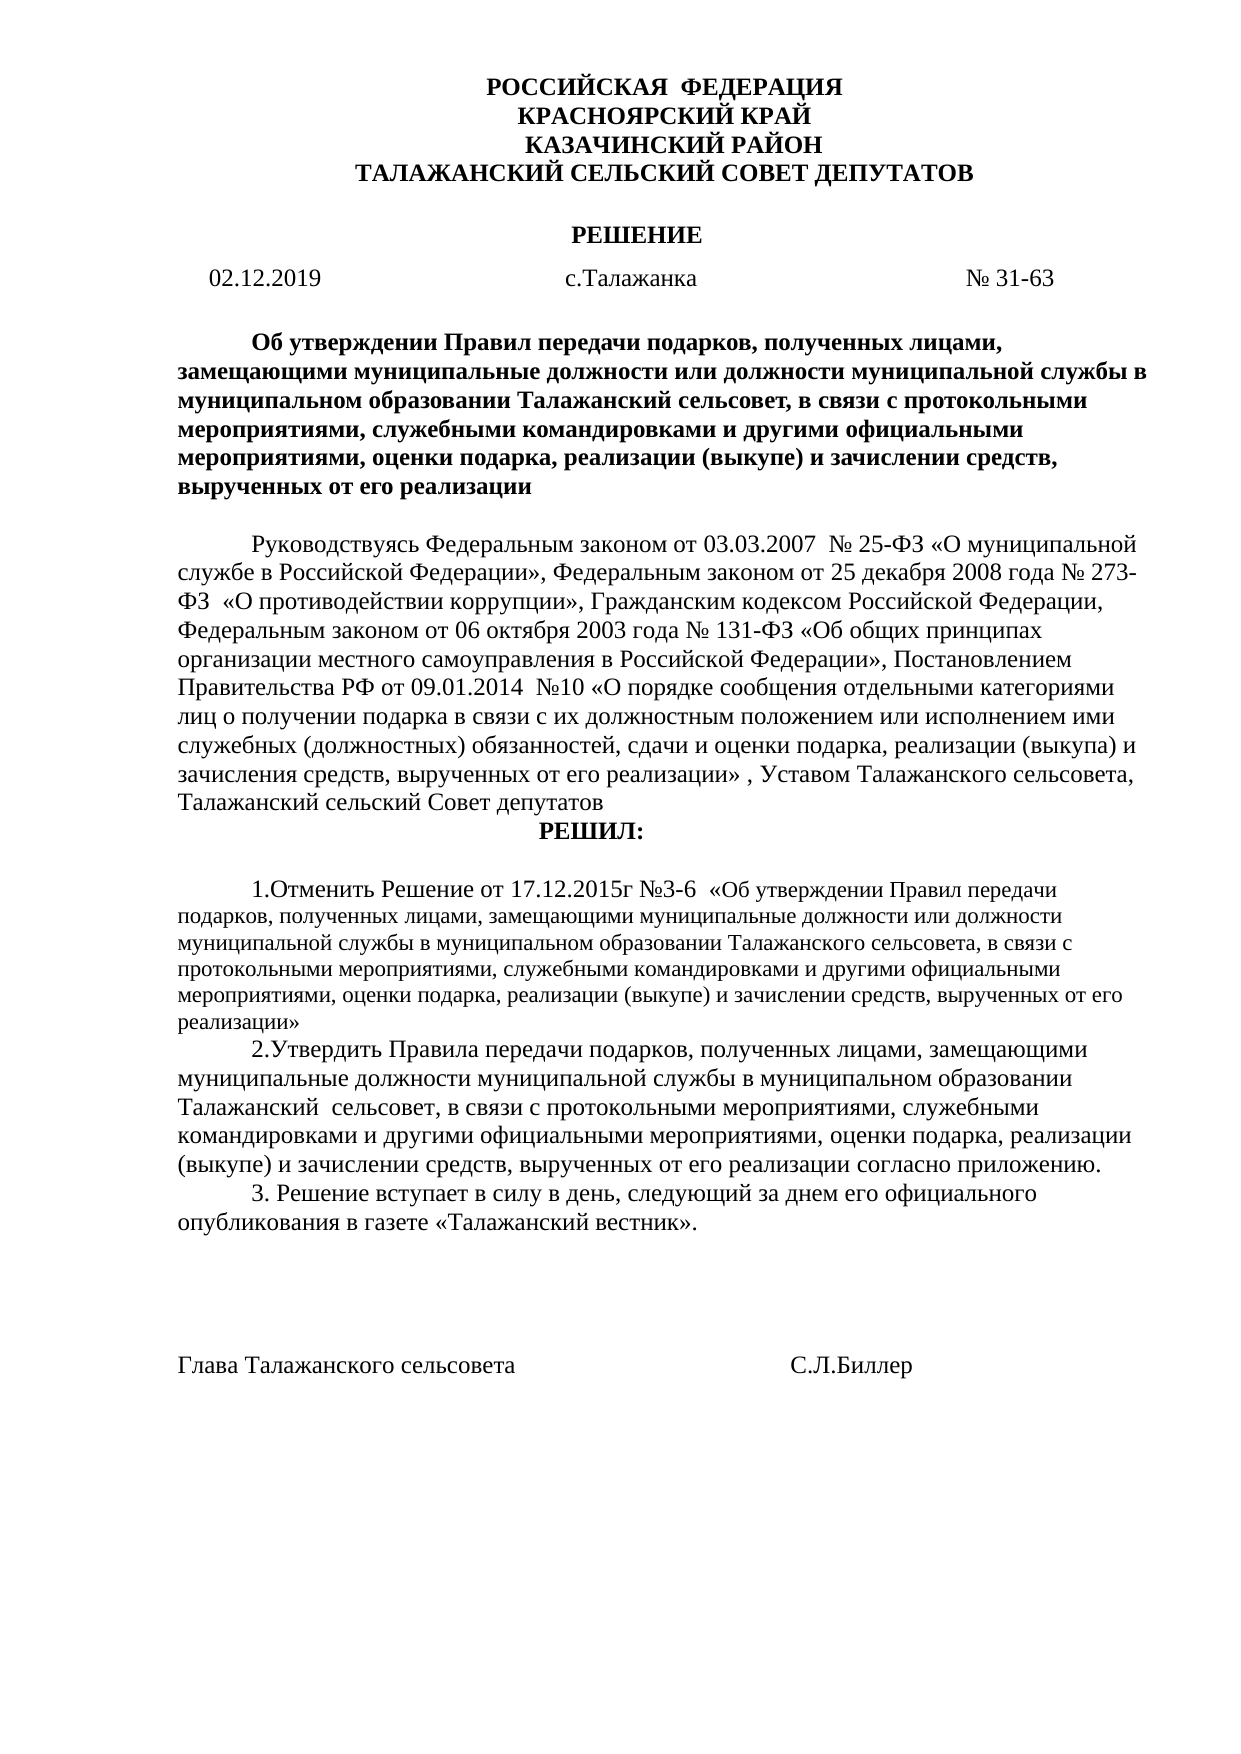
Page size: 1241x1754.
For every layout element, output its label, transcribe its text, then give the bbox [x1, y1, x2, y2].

text 2.Утвердить Правила передачи подарков, полученных лицами, замещающими муниципальные должности муниципальной службы в муниципальном образовании Талажанский сельсовет, в связи с протокольными мероприятиями, служебными командировками и другими официальными мероприятиями, оценки подарка, реализации (выкупе) и зачислении средств, вырученных от его реализации согласно приложению. [177, 1034, 1152, 1178]
text 1.Отменить Решение от 17.12.2015г №3-6 «Об утверждении Правил передачи подарков, полученных лицами, замещающими муниципальные должности или должности муниципальной службы в муниципальном образовании Талажанского сельсовета, в связи с протокольными мероприятиями, служебными командировками и другими официальными мероприятиями, оценки подарка, реализации (выкупе) и зачислении средств, вырученных от его реализации» [177, 874, 1152, 1034]
text 3. Решение вступает в силу в день, следующий за днем его официального опубликования в газете «Талажанский вестник». [177, 1178, 1152, 1235]
text РЕШИЛ: [177, 816, 1152, 845]
text РОССИЙСКАЯ ФЕДЕРАЦИЯ [177, 72, 1152, 101]
text КРАСНОЯРСКИЙ КРАЙ [177, 101, 1152, 130]
text Глава Талажанского сельсовета С.Л.Биллер [177, 1350, 1152, 1378]
text 02.12.2019 с.Талажанка № 31-63 [177, 263, 1152, 292]
text ТАЛАЖАНСКИЙ СЕЛЬСКИЙ СОВЕТ ДЕПУТАТОВ [177, 158, 1152, 187]
text РЕШЕНИЕ [177, 220, 1152, 249]
text Руководствуясь Федеральным законом от 03.03.2007 № 25-ФЗ «О муниципальной службе в Российской Федерации», Федеральным законом от 25 декабря 2008 года № 273-ФЗ «О противодействии коррупции», Гражданским кодексом Российской Федерации, Федеральным законом от 06 октября 2003 года № 131-ФЗ «Об общих принципах организации местного самоуправления в Российской Федерации», Постановлением Правительства РФ от 09.01.2014 №10 «О порядке сообщения отдельными категориями лиц о получении подарка в связи с их должностным положением или исполнением ими служебных (должностных) обязанностей, сдачи и оценки подарка, реализации (выкупа) и зачисления средств, вырученных от его реализации» , Уставом Талажанского сельсовета, Талажанский сельский Совет депутатов [177, 529, 1152, 816]
text КАЗАЧИНСКИЙ РАЙОН [177, 130, 1152, 158]
subtitle Об утверждении Правил передачи подарков, полученных лицами, замещающими муниципальные должности или должности муниципальной службы в муниципальном образовании Талажанский сельсовет, в связи с протокольными мероприятиями, служебными командировками и другими официальными мероприятиями, оценки подарка, реализации (выкупе) и зачислении средств, вырученных от его реализации [177, 327, 1152, 500]
